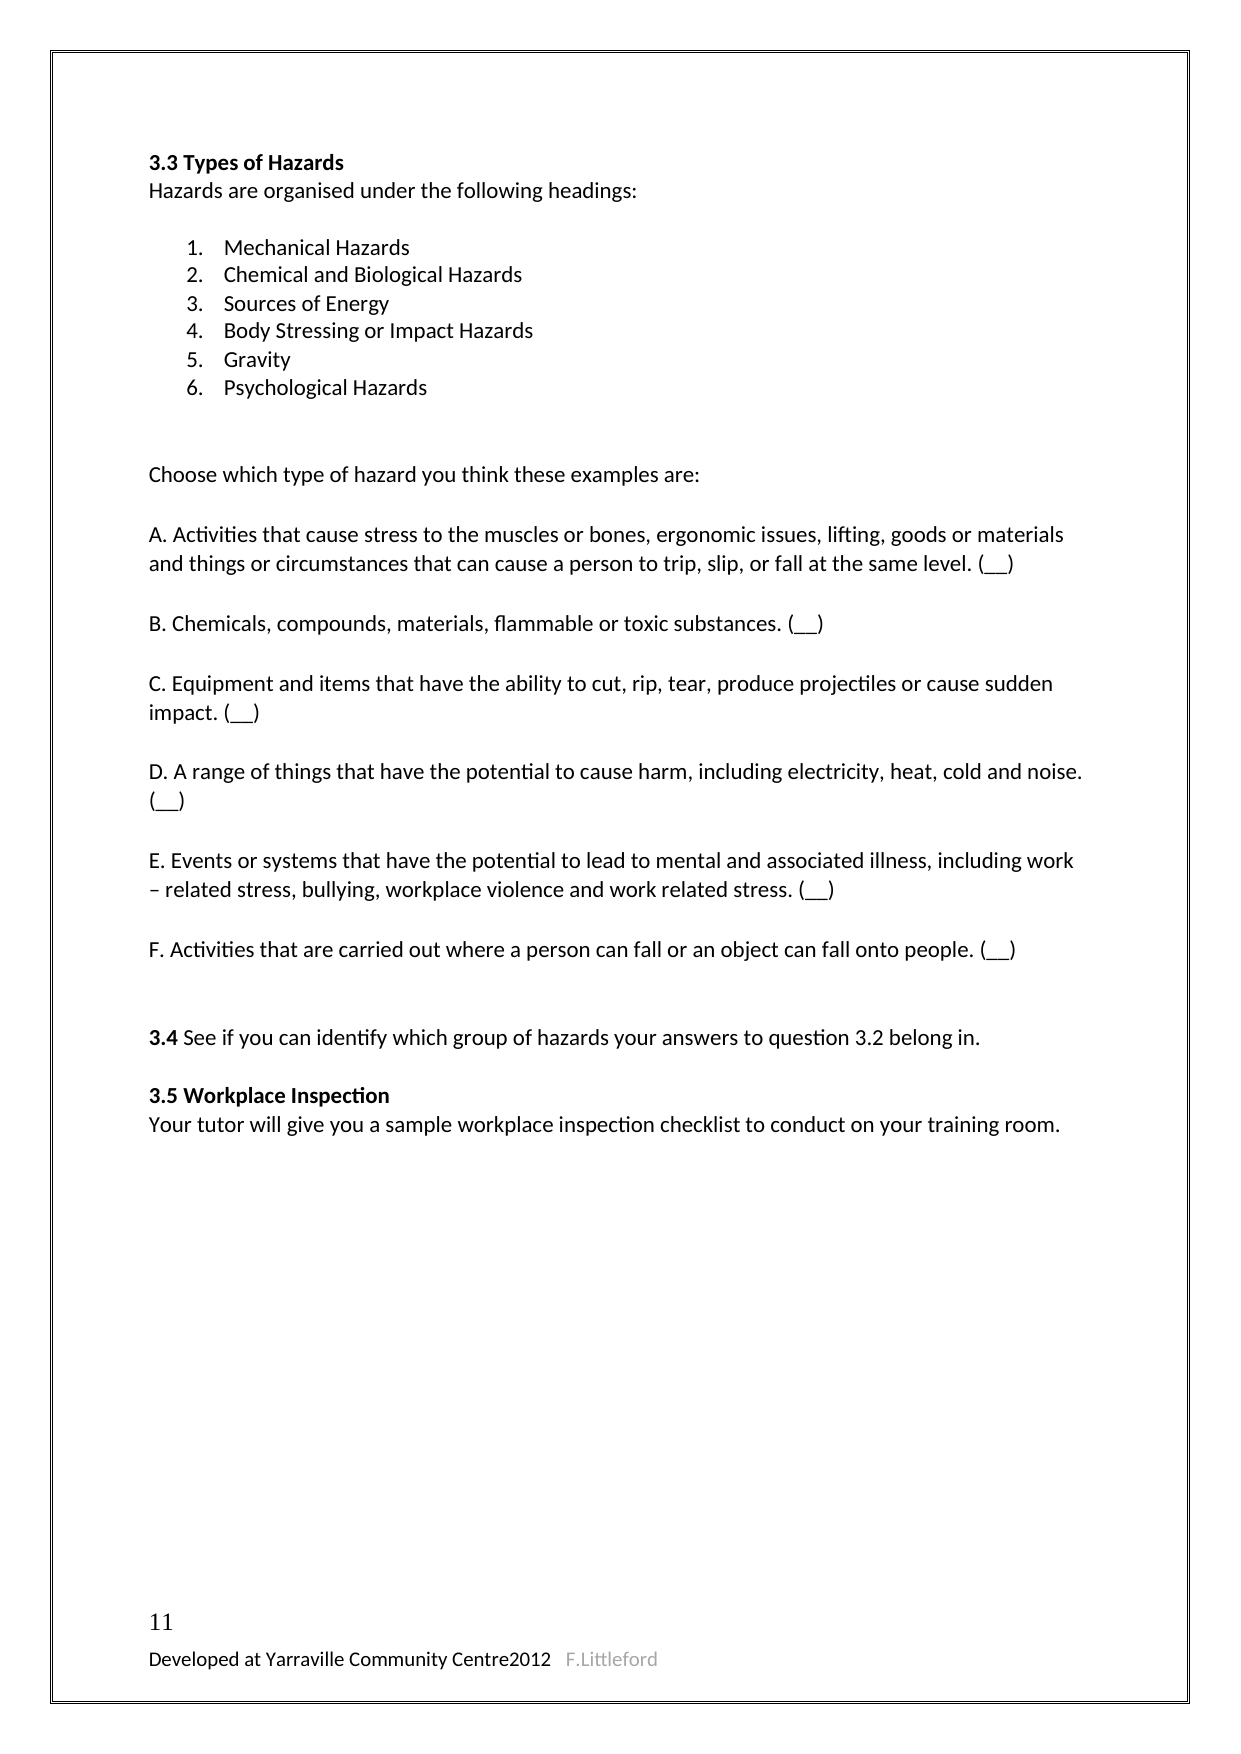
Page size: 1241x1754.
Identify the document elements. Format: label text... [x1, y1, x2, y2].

list Mechanical Hazards [186, 233, 1092, 261]
list Gravity [186, 345, 1092, 373]
list Chemical and Biological Hazards [186, 261, 1092, 289]
text Hazards are organised under the following headings: [148, 177, 1092, 204]
text 3.3 Types of Hazards [148, 148, 1092, 177]
text 3.4 See if you can identify which group of hazards your answers to question 3.2 belong in. [148, 1023, 1092, 1051]
table_header Choose which type of hazard you think these examples are: A. Activities that cause stress to the muscles or bones, ergonomic issues, lifting, goods or materials and things or circumstances that can cause a person to trip, slip, or fall at the same level. (__) B. Chemicals, compounds, materials, flammable or toxic substances. (__) C. Equipment and items that have the ability to cut, rip, tear, produce projectiles or cause sudden impact. (__) D. A range of things that have the potential to cause harm, including electricity, heat, cold and noise. (__) E. Events or systems that have the potential to lead to mental and associated illness, including work – related stress, bullying, workplace violence and work related stress. (__) F. Activities that are carried out where a person can fall or an object can fall onto people. (__) [137, 429, 1100, 994]
list Body Stressing or Impact Hazards [186, 317, 1092, 345]
list Sources of Energy [186, 289, 1092, 317]
list Psychological Hazards [186, 373, 1092, 401]
text 3.5 Workplace Inspection [148, 1080, 1092, 1109]
text Your tutor will give you a sample workplace inspection checklist to conduct on your training room. [148, 1109, 1092, 1138]
